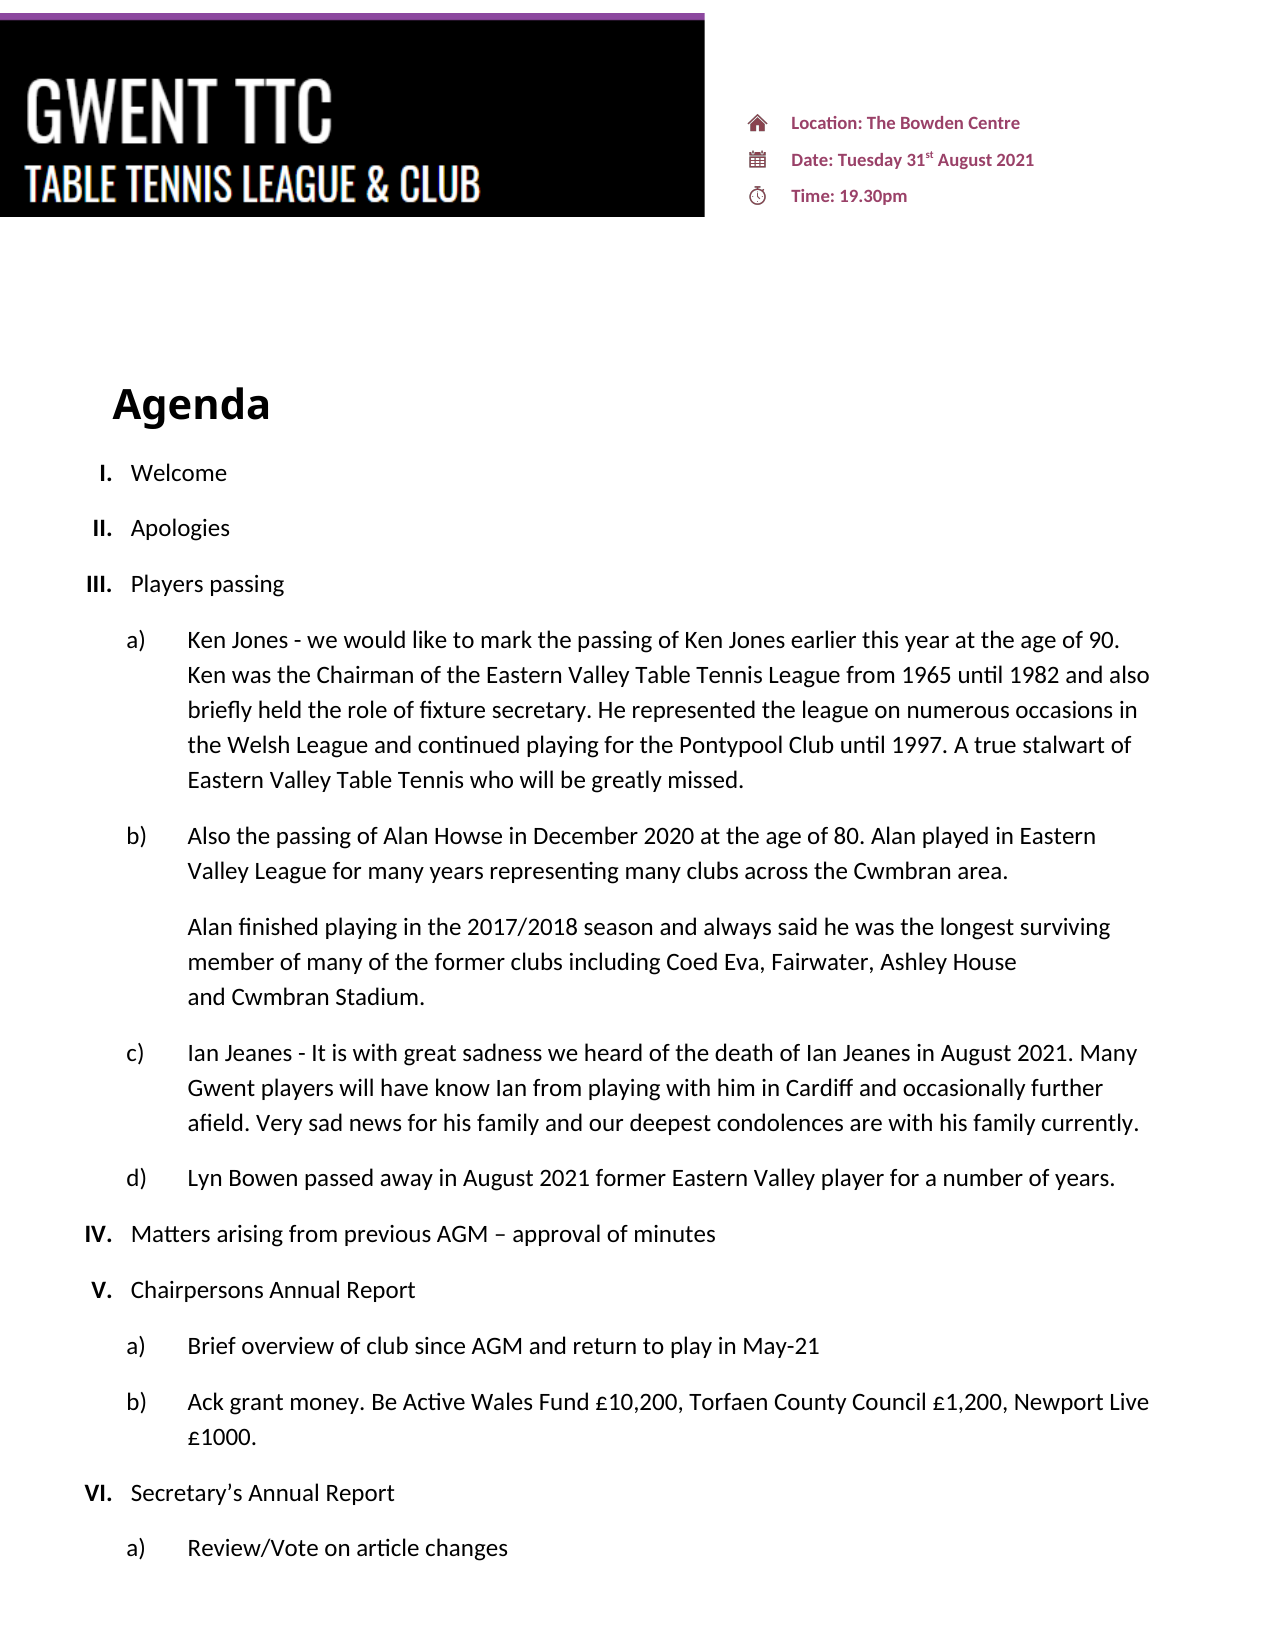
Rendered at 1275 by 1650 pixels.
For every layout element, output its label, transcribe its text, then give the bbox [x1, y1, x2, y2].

picture [746, 147, 769, 171]
picture [0, 13, 705, 217]
list Players passing [112, 568, 1162, 599]
picture [746, 111, 769, 134]
list Ian Jeanes - It is with great sadness we heard of the death of Ian Jeanes in August 2021. Many Gwent players will have know Ian from playing with him in Cardiff and occasionally further afield. Very sad news for his family and our deepest condolences are with his family currently. [126, 1037, 1162, 1137]
subtitle Agenda [112, 375, 1162, 432]
list Ack grant money. Be Active Wales Fund £10,200, Torfaen County Council £1,200, Newport Live £1000. [126, 1386, 1162, 1451]
picture [746, 184, 769, 207]
list Alan finished playing in the 2017/2018 season and always said he was the longest surviving member of many of the former clubs including Coed Eva, Fairwater, Ashley House and Cwmbran Stadium. [187, 911, 1162, 1011]
list Matters arising from previous AGM – approval of minutes [112, 1218, 1162, 1249]
list Chairpersons Annual Report [112, 1274, 1162, 1305]
list Apologies [112, 513, 1162, 543]
list Secretary’s Annual Report [112, 1477, 1162, 1507]
list Lyn Bowen passed away in August 2021 former Eastern Valley player for a number of years. [126, 1163, 1162, 1193]
list Review/Vote on article changes [126, 1533, 1162, 1563]
list Also the passing of Alan Howse in December 2020 at the age of 80. Alan played in Eastern Valley League for many years representing many clubs across the Cwmbran area. [126, 820, 1162, 886]
list Welcome [112, 457, 1162, 487]
list Brief overview of club since AGM and return to play in May-21 [126, 1330, 1162, 1361]
list Ken Jones - we would like to mark the passing of Ken Jones earlier this year at the age of 90. Ken was the Chairman of the Eastern Valley Table Tennis League from 1965 until 1982 and also briefly held the role of fixture secretary. He represented the league on numerous occasions in the Welsh League and continued playing for the Pontypool Club until 1997. A true stalwart of Eastern Valley Table Tennis who will be greatly missed. [126, 624, 1162, 795]
